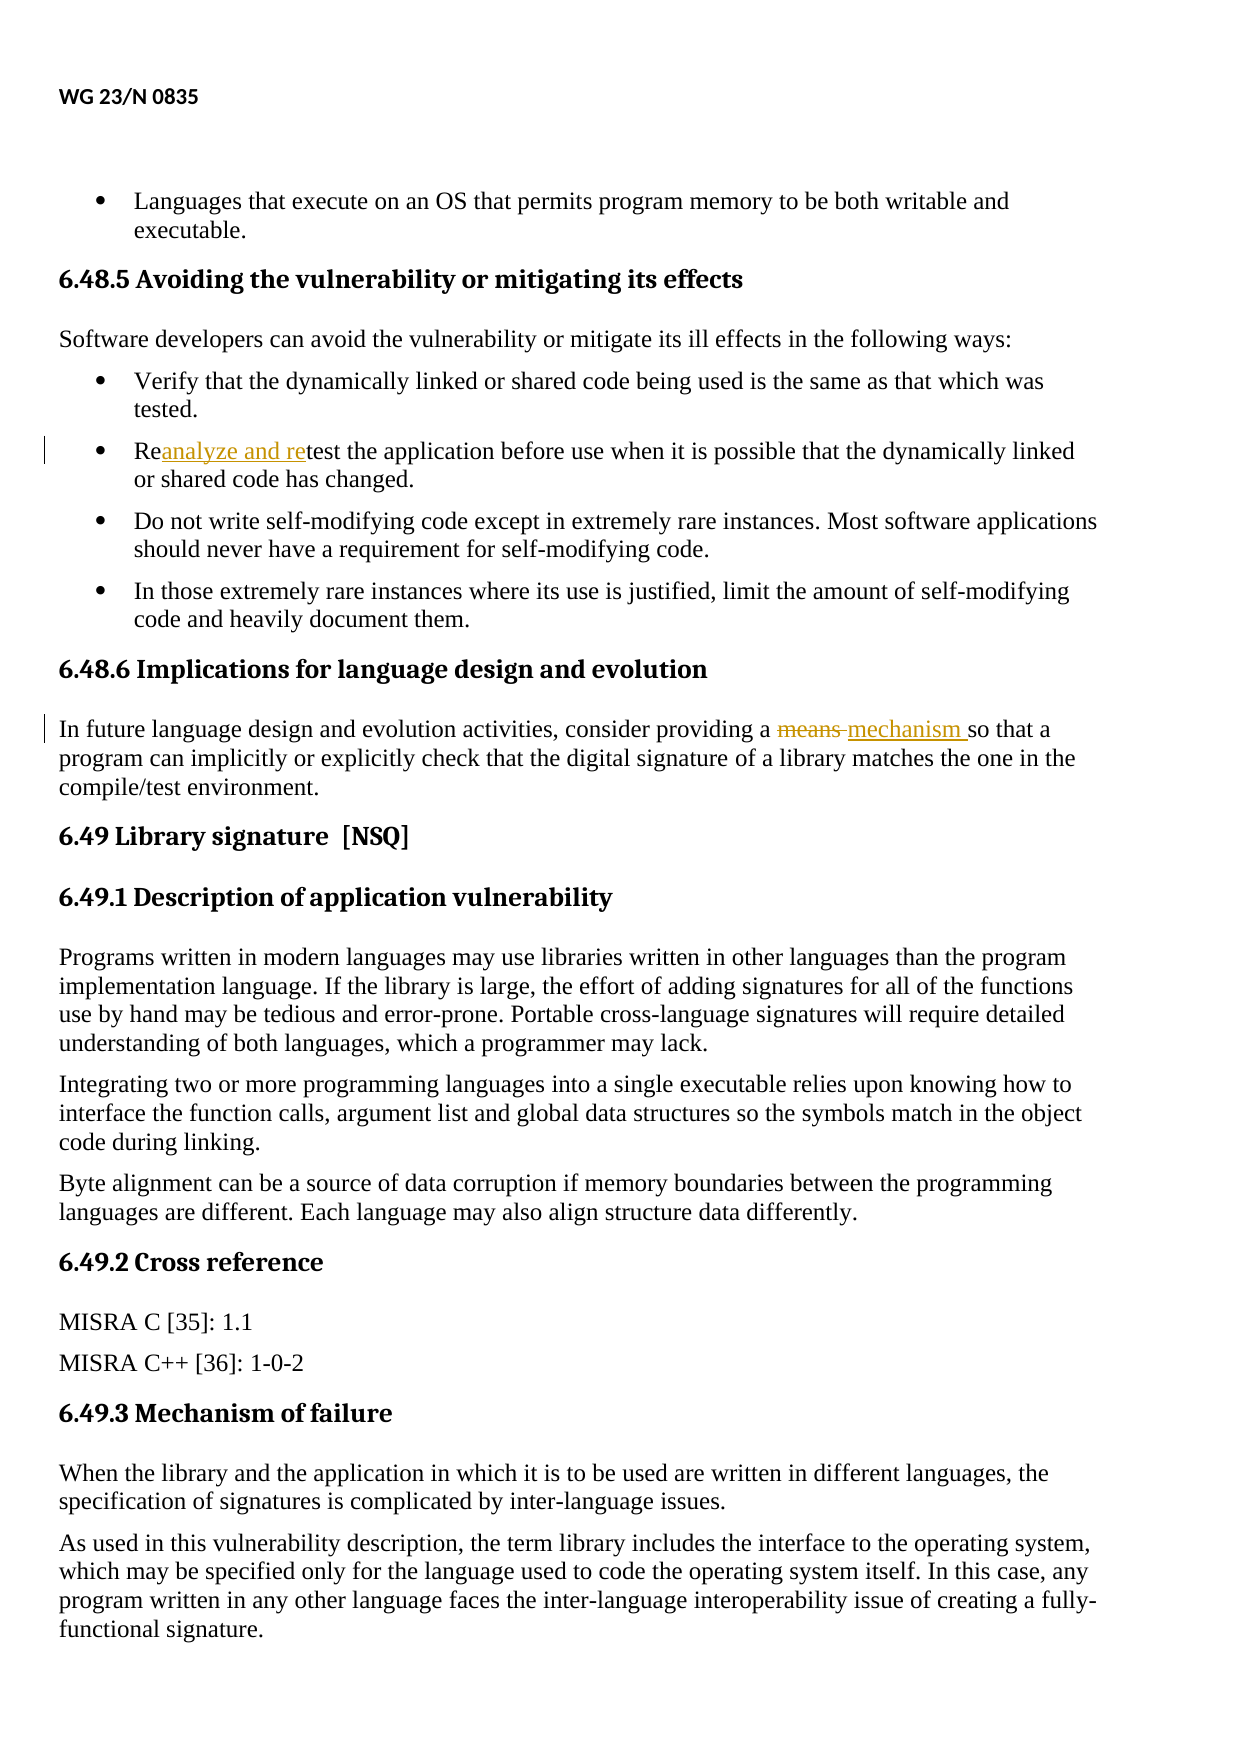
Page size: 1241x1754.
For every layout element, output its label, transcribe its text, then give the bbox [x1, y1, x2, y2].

list Do not write self-modifying code except in extremely rare instances. Most software applications should never have a requirement for self-modifying code. [96, 506, 1099, 563]
list In those extremely rare instances where its use is justified, limit the amount of self-modifying code and heavily document them. [96, 576, 1099, 633]
list Retest the application before use when it is possible that the dynamically linked or shared code has changed. [96, 436, 1099, 493]
text As used in this vulnerability description, the term library includes the interface to the operating system, which may be specified only for the language used to code the operating system itself. In this case, any program written in any other language faces the inter-language interoperability issue of creating a fully-functional signature. [58, 1528, 1099, 1643]
text Software developers can avoid the vulnerability or mitigate its ill effects in the following ways: [58, 324, 1099, 353]
subtitle 6.48.6 Implications for language design and evolution [58, 654, 1099, 685]
subtitle 6.49.3 Mechanism of failure [58, 1398, 1099, 1429]
list Verify that the dynamically linked or shared code being used is the same as that which was tested. [96, 366, 1099, 423]
subtitle 6.49.1 Description of application vulnerability [58, 882, 1099, 913]
subtitle 6.49 Library signature [NSQ] [58, 821, 1099, 852]
text MISRA C [35]: 1.1 [58, 1307, 1099, 1336]
text MISRA C++ [36]: 1-0-2 [58, 1348, 1099, 1377]
text Byte alignment can be a source of data corruption if memory boundaries between the programming languages are different. Each language may also align structure data differently. [58, 1168, 1099, 1226]
text Integrating two or more programming languages into a single executable relies upon knowing how to interface the function calls, argument list and global data structures so the symbols match in the object code during linking. [58, 1069, 1099, 1156]
text In future language design and evolution activities, consider providing a so that a program can implicitly or explicitly check that the digital signature of a library matches the one in the compile/test environment. [58, 714, 1099, 800]
subtitle 6.48.5 Avoiding the vulnerability or mitigating its effects [58, 264, 1099, 296]
text Programs written in modern languages may use libraries written in other languages than the program implementation language. If the library is large, the effort of adding signatures for all of the functions use by hand may be tedious and error-prone. Portable cross-language signatures will require detailed understanding of both languages, which a programmer may lack. [58, 942, 1099, 1057]
text When the library and the application in which it is to be used are written in different languages, the specification of signatures is complicated by inter-language issues. [58, 1458, 1099, 1515]
subtitle 6.49.2 Cross reference [58, 1247, 1099, 1278]
list Languages that execute on an OS that permits program memory to be both writable and executable. [96, 186, 1099, 243]
